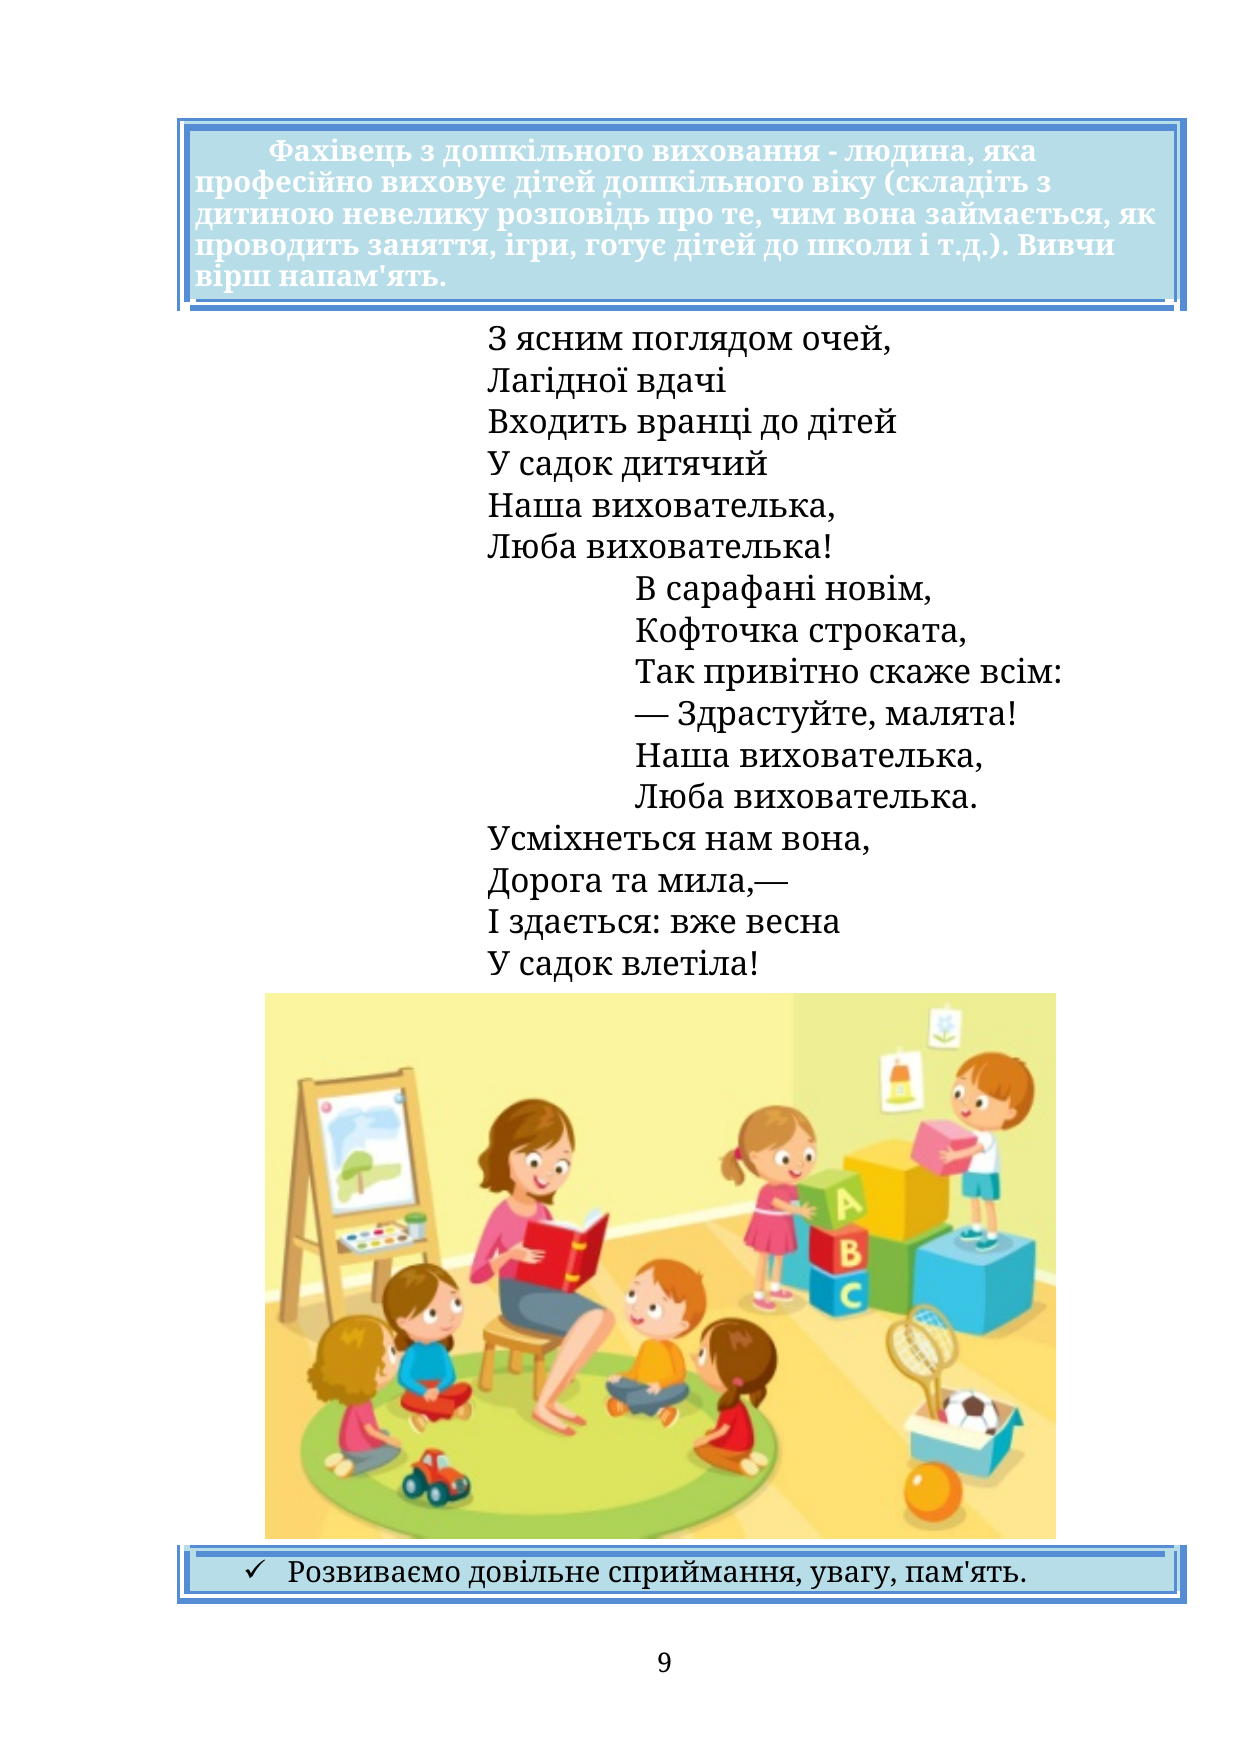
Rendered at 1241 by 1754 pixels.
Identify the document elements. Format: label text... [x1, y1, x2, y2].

table_cell Розвиваємо довільне сприймання, увагу, пам'ять. [184, 1545, 1180, 1591]
table_header Фахівець з дошкільного виховання - людина, яка професійно виховує дітей дошкільного віку (складіть з дитиною невелику розповідь про те, чим вона займається, як проводить заняття, ігри, готує дітей до школи і т.д.). Вивчи вірш напам'ять. [184, 121, 1180, 299]
table_cell З ясним поглядом очей, Лагідної вдачі Входить вранці до дітей У садок дитячий Наша вихователька, Люба вихователька! В сарафані новім, Кофточка строката, Так привітно скаже всім: — Здрастуйте, малята! Наша вихователька, Люба вихователька. Усміхнеться нам вона, Дорога та мила,— І здається: вже весна У садок влетіла! [184, 299, 1180, 1545]
picture [265, 993, 1057, 1539]
